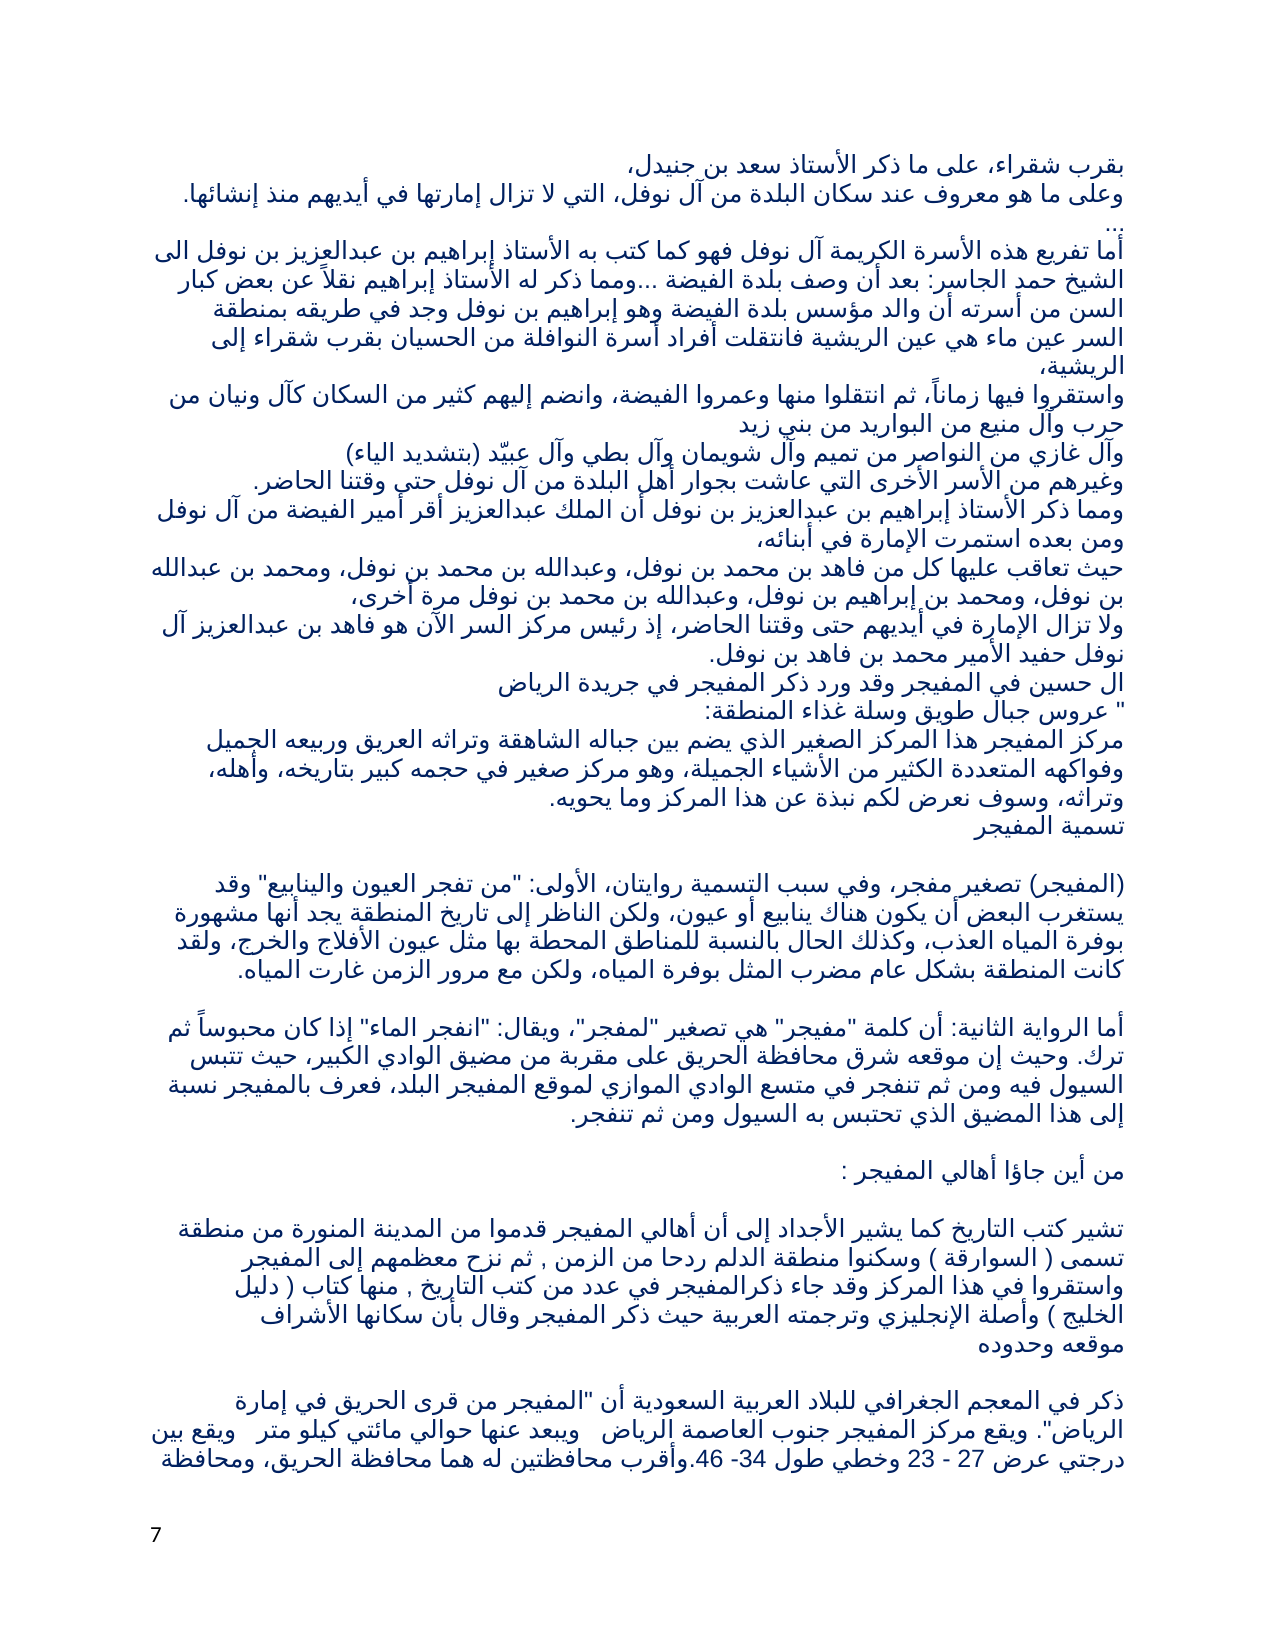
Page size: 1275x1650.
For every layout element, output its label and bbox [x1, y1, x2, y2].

text [150, 150, 1125, 1472]
